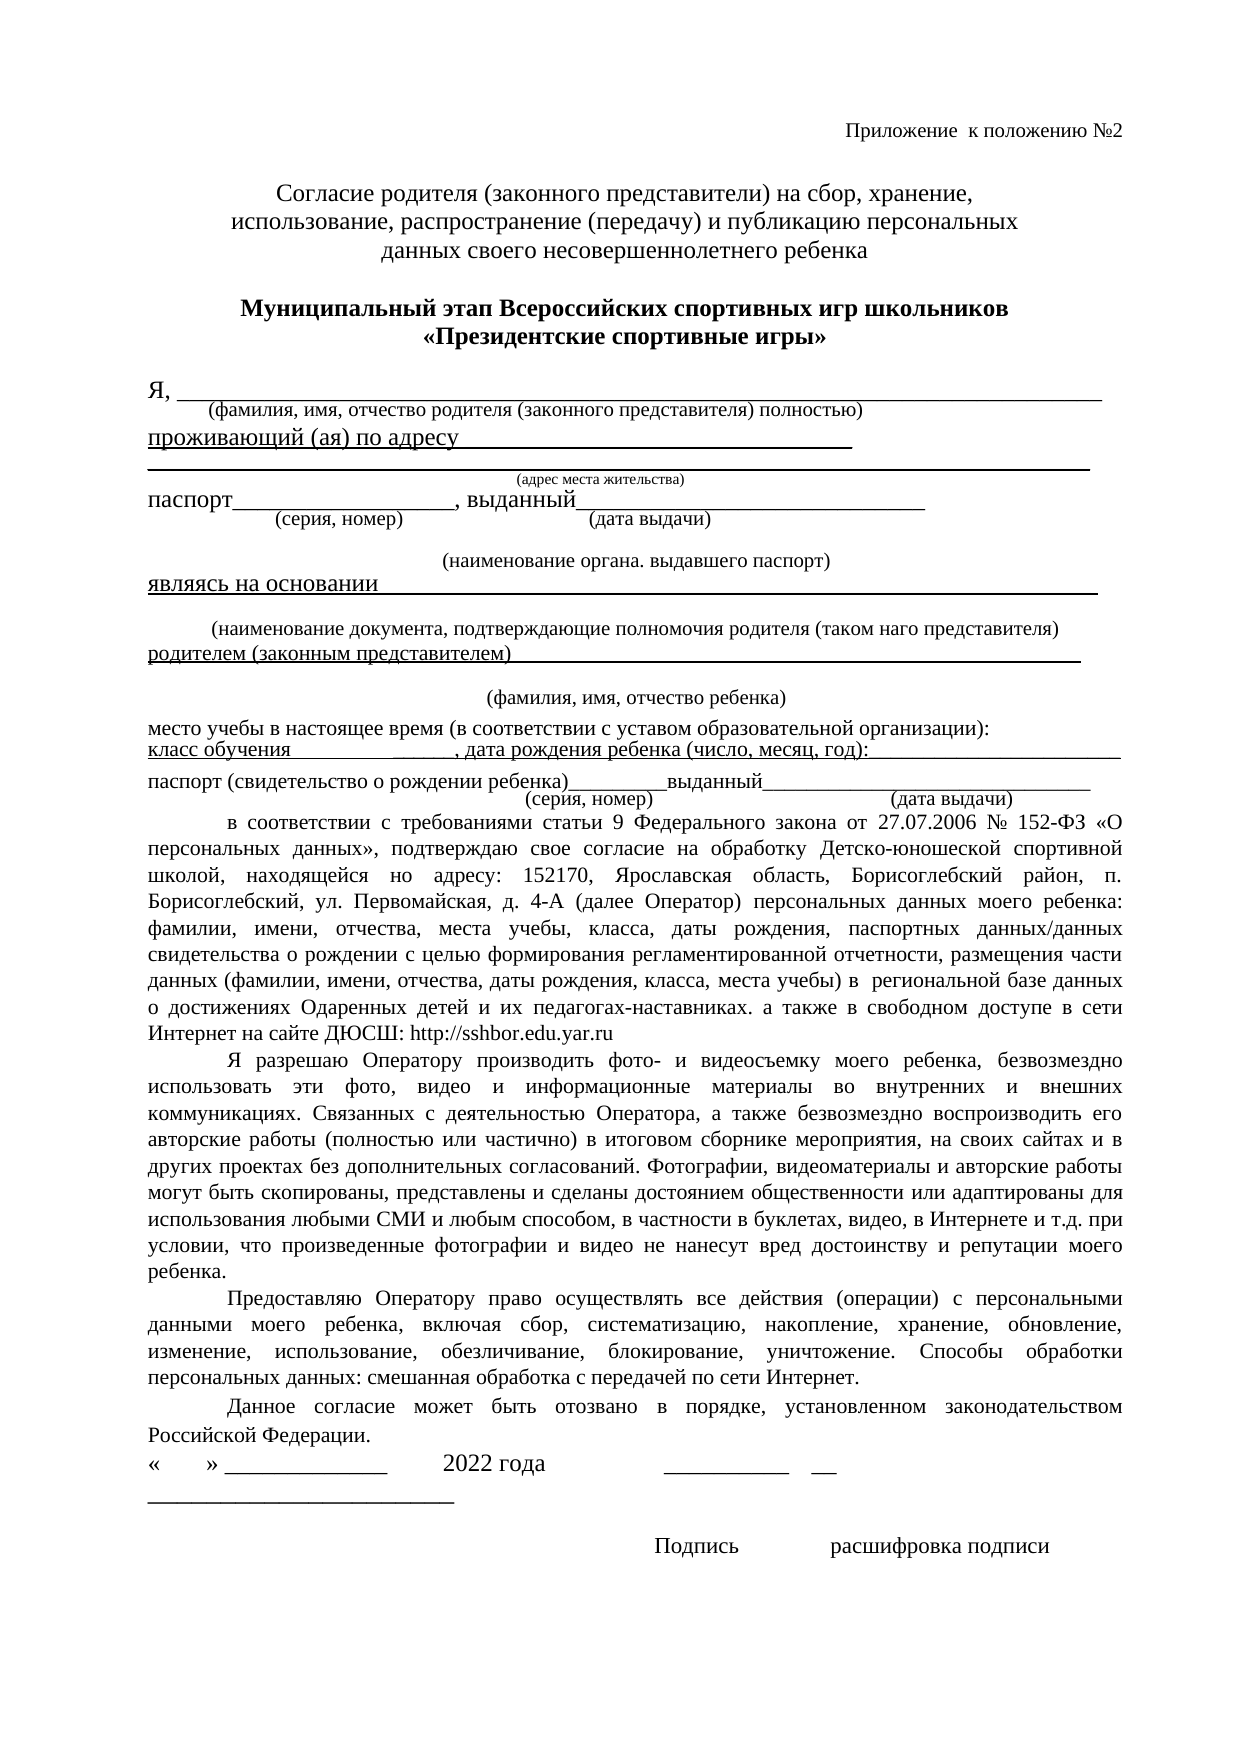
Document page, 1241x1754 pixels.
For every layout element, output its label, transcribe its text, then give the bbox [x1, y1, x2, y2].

text родителем (законным представителем)____________________________________________________ [148, 643, 1123, 664]
text « » _____________ 2022 года __________ __ _____________________ [148, 1448, 1123, 1506]
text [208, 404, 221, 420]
text Предоставляю Оператору право осуществлять все действия (операции) с персональными данными моего ребенка, включая сбор, систематизацию, накопление, хранение, обновление, изменение, использование, обезличивание, блокирование, уничтожение. Способы обработки персональных данных: смешанная обработка с передачей по сети Интернет. [148, 1284, 1123, 1390]
text (наименование документа, подтверждающие полномочия родителя (таком наго представителя) [148, 623, 1123, 639]
text (наименование органа. выдавшего паспорт) [150, 555, 1123, 571]
text в соответствии с требованиями статьи 9 Федерального закона от 27.07.2006 № 152-ФЗ «О персональных данных», подтверждаю свое согласие на обработку Детско-юношеской спортивной школой, находящейся но адресу: 152170, Ярославская область, Борисоглебский район, п. Борисоглебский, ул. Первомайская, д. 4-А (далее Оператор) персональных данных моего ребенка: фамилии, имени, отчества, места учебы, класса, даты рождения, паспортных данных/данных свидетельства о рождении с целью формирования регламентированной отчетности, размещения части данных (фамилии, имени, отчества, даты рождения, класса, места учебы) в региональной базе данных о достижениях Одаренных детей и их педагогах-наставниках. а также в свободном доступе в сети Интернет на сайте ДЮСШ: http://sshbor.edu.yar.ru [148, 808, 1123, 1046]
text Я, __________________________________________________________________________ [148, 379, 1123, 404]
text Подпись расшифровка подписи [693, 1542, 832, 1557]
text место учебы в настоящее время (в соответствии с уставом образовательной организации): [148, 717, 1123, 739]
text (фамилия, имя, отчество ребенка) [150, 693, 499, 707]
text (серия, номер) (дата выдачи) [275, 513, 1123, 529]
text (фамилия, имя, отчество родителя (законного представителя) полностью) [223, 404, 1123, 420]
text (адрес места жительства) [150, 472, 1123, 487]
text паспорт , выданный [148, 490, 1123, 512]
text проживающий (ая) по адресу _______ ___________________ [148, 428, 1123, 472]
text (серия, номер) (дата выдачи) [525, 793, 1123, 808]
text (фамилия, имя, отчество ребенка) [501, 693, 1123, 707]
text паспорт (свидетельство о рождении ребенка)_________выданный______________________________ [148, 771, 1123, 793]
text Согласие родителя (законного представители) на сбор, хранение, использование, распространение (передачу) и публикацию персональных данных своего несовершеннолетнего ребенка [208, 178, 1041, 264]
text Я разрешаю Оператору производить фото- и видеосъемку моего ребенка, безвозмездно использовать эти фото, видео и информационные материалы во внутренних и внешних коммуникациях. Связанных с деятельностью Оператора, а также безвозмездно воспроизводить его авторские работы (полностью или частично) в итоговом сборнике мероприятия, на своих сайтах и в других проектах без дополнительных согласований. Фотографии, видеоматериалы и авторские работы могут быть скопированы, представлены и сделаны достоянием общественности или адаптированы для использования любыми СМИ и любым способом, в частности в буклетах, видео, в Интернете и т.д. при условии, что произведенные фотографии и видео не нанесут вред достоинству и репутации моего ребенка. [148, 1046, 1123, 1284]
text Данное согласие может быть отозвано в порядке, установленном законодательством Российской Федерации. [148, 1390, 1123, 1448]
text Подпись расшифровка подписи [148, 1542, 690, 1557]
text класс обучения , дата рождения ребенка (число, месяц, год):_______________________ [148, 739, 1123, 761]
text являясь на основании_________________________________________________________ [148, 574, 1123, 596]
text Муниципальный этап Всероссийских спортивных игр школьников «Президентские спортивные игры» [208, 293, 1041, 350]
text Приложение к положению №2 [185, 111, 1123, 144]
text Подпись расшифровка подписи [1002, 1542, 1123, 1557]
